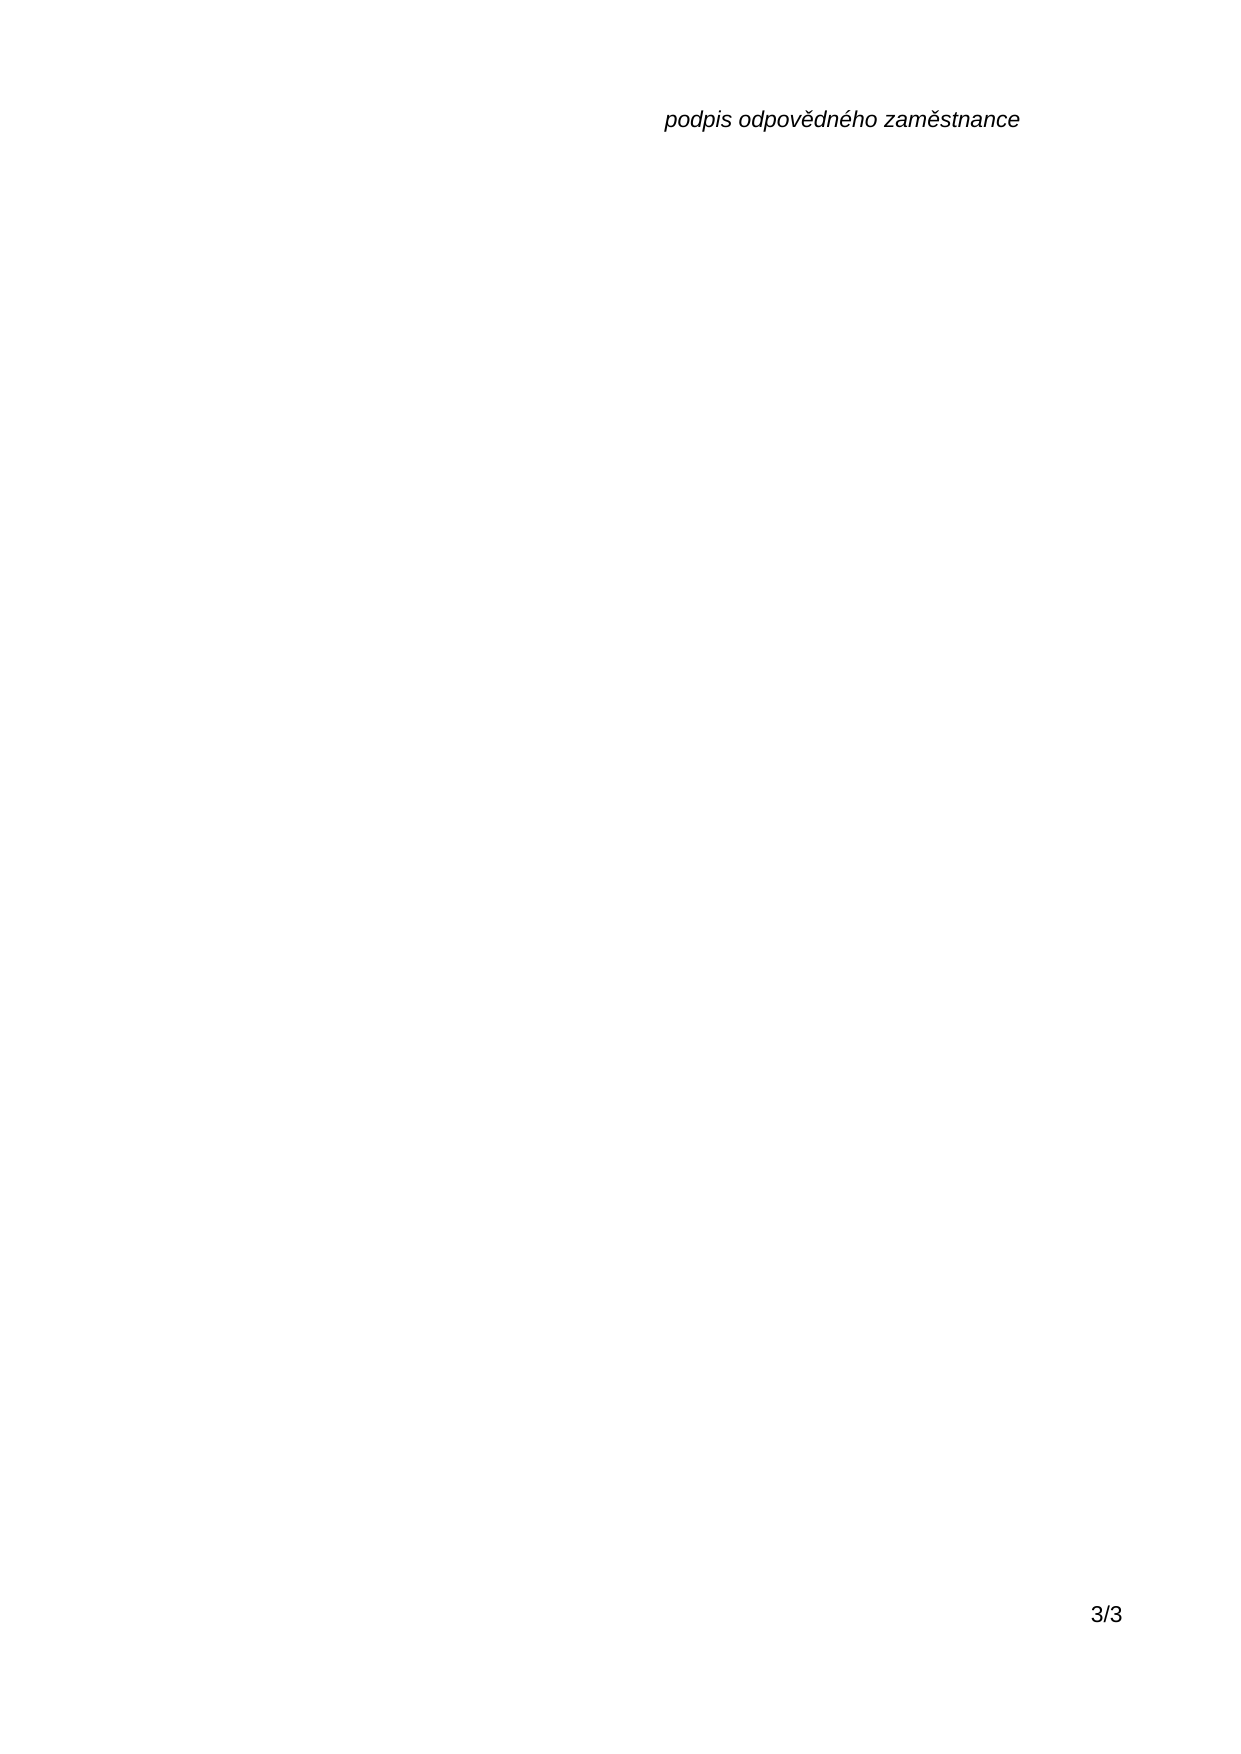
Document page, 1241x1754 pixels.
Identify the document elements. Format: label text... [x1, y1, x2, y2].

text podpis odpovědného zaměstnance [148, 106, 1122, 133]
